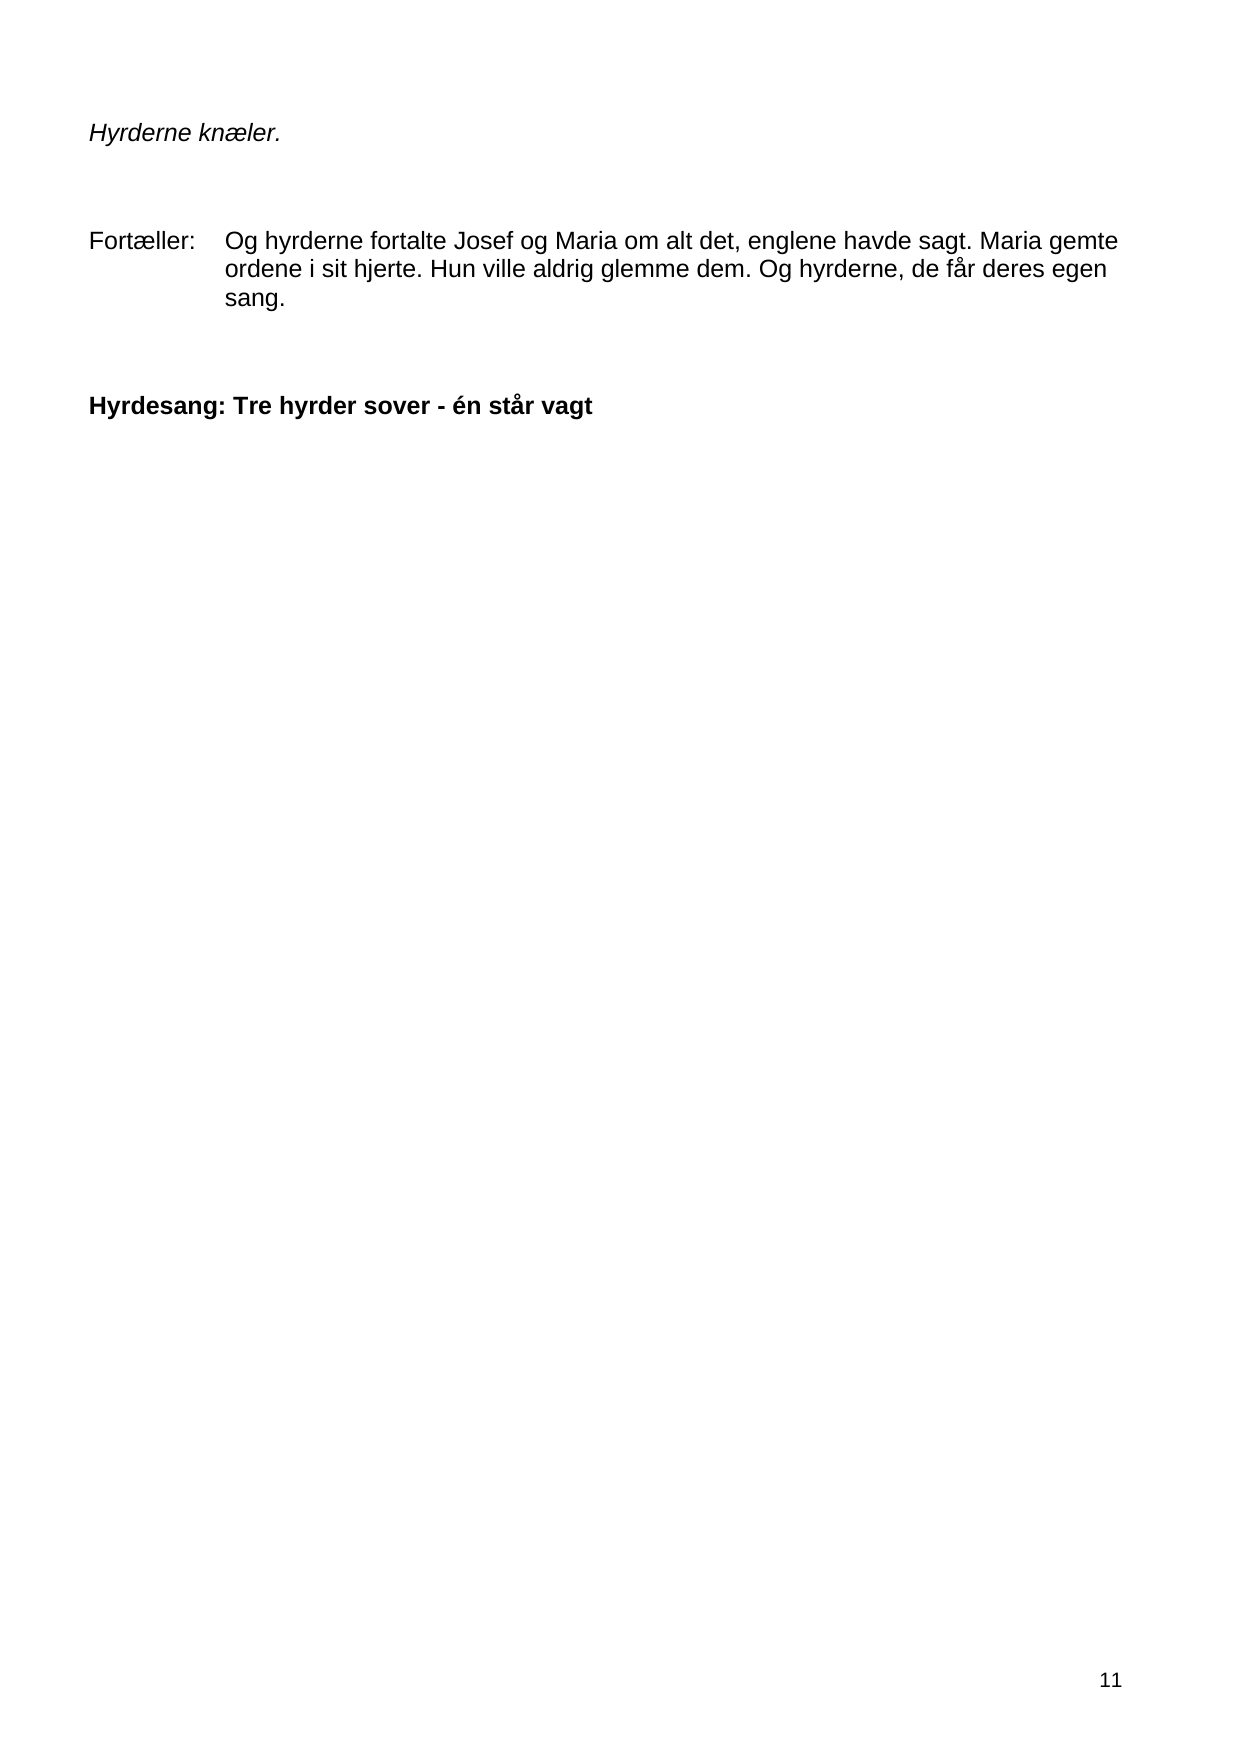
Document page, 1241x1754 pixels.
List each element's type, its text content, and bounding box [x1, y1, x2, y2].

text Hyrderne knæler. [89, 118, 1122, 147]
text Fortæller: Og hyrderne fortalte Josef og Maria om alt det, englene havde sagt. Maria gemte ordene i sit hjerte. Hun ville aldrig glemme dem. Og hyrderne, de får deres egen sang. [89, 226, 1122, 312]
text Hyrdesang: Tre hyrder sover - én står vagt [89, 391, 1122, 419]
